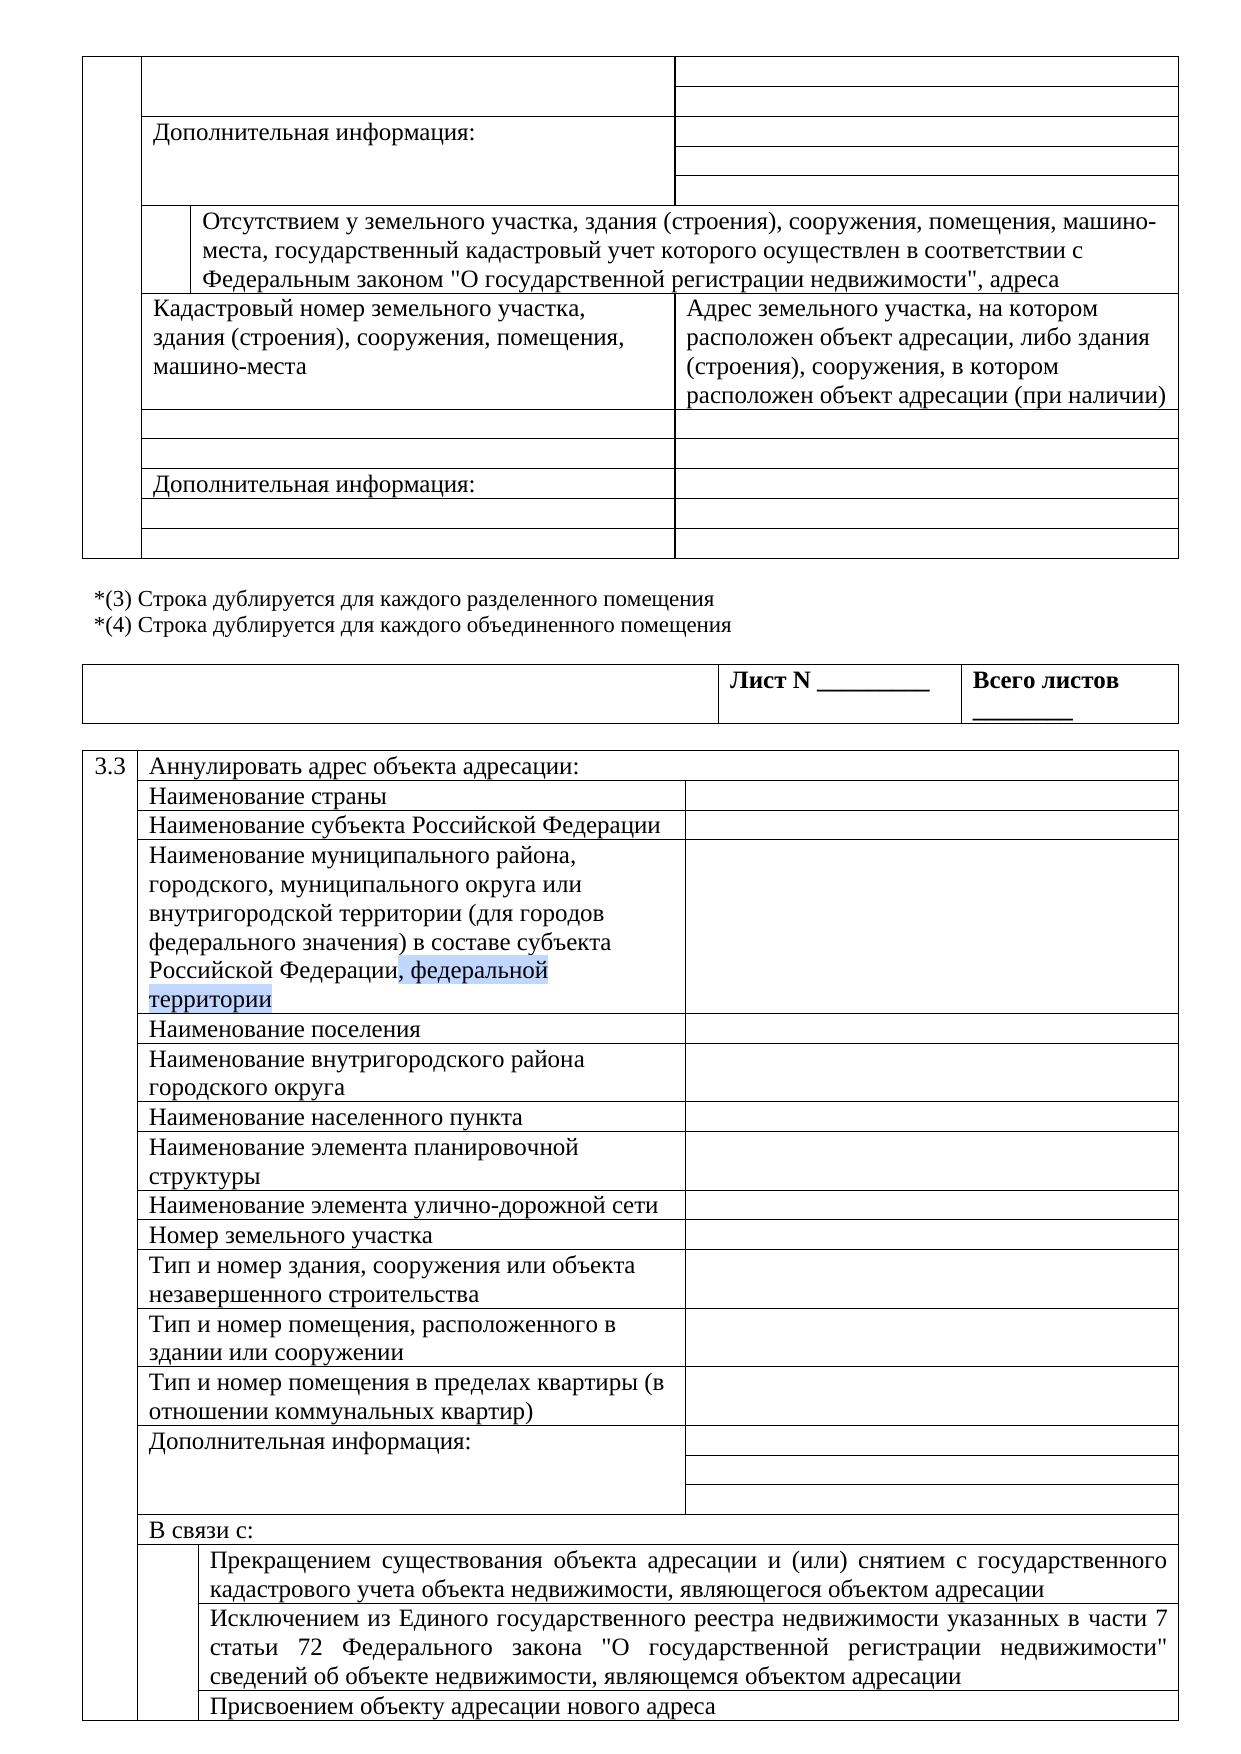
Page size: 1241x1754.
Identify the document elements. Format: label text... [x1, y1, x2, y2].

table_cell [138, 1545, 198, 1719]
table_cell [686, 1309, 1178, 1366]
table_cell [142, 410, 674, 438]
table_cell [676, 87, 1178, 116]
table_header Всего листов ________ [962, 665, 1178, 722]
table_cell [686, 1102, 1178, 1131]
table_cell [686, 1014, 1178, 1043]
table_header [83, 665, 718, 722]
table_cell Наименование элемента планировочной структуры [138, 1132, 685, 1189]
table_cell [686, 1250, 1178, 1308]
table_cell [676, 439, 1178, 468]
table_cell [686, 1044, 1178, 1101]
table_cell Наименование элемента улично-дорожной сети [138, 1191, 685, 1219]
table_cell В связи с: [138, 1515, 1178, 1544]
table_cell [676, 176, 1178, 205]
table_cell Присвоением объекту адресации нового адреса [199, 1691, 1178, 1719]
table_cell [142, 499, 674, 528]
table_cell [686, 1132, 1178, 1189]
table_cell Наименование субъекта Российской Федерации [138, 811, 685, 839]
table_cell [686, 1191, 1178, 1219]
table_cell Тип и номер помещения в пределах квартиры (в отношении коммунальных квартир) [138, 1367, 685, 1425]
table_cell Наименование страны [138, 781, 685, 809]
table_cell [142, 57, 674, 116]
table_cell [686, 781, 1178, 809]
table_cell Номер земельного участка [138, 1220, 685, 1249]
table_cell [676, 57, 1178, 86]
table_cell Тип и номер помещения, расположенного в здании или сооружении [138, 1309, 685, 1366]
table_cell [142, 529, 674, 557]
table_cell [676, 147, 1178, 175]
table_header 3.3 [83, 751, 137, 1719]
table_cell [686, 1426, 1178, 1454]
table_cell Наименование внутригородского района городского округа [138, 1044, 685, 1101]
table_cell [676, 499, 1178, 528]
table_cell Наименование населенного пункта [138, 1102, 685, 1131]
table_cell [686, 840, 1178, 1013]
table_cell Дополнительная информация: [142, 469, 674, 498]
table_cell Исключением из Единого государственного реестра недвижимости указанных в части 7 статьи 72 Федерального закона "О государственной регистрации недвижимости" сведений об объекте недвижимости, являющемся объектом адресации [199, 1604, 1178, 1690]
table_cell [676, 117, 1178, 146]
text *(4) Строка дублируется для каждого объединенного помещения [94, 611, 1190, 638]
table_header Аннулировать адрес объекта адресации: [138, 751, 1178, 780]
table_cell Кадастровый номер земельного участка, здания (строения), сооружения, помещения, машино-места [142, 294, 674, 408]
table_cell Дополнительная информация: [138, 1426, 685, 1514]
table_cell [686, 1485, 1178, 1514]
table_cell Адрес земельного участка, на котором расположен объект адресации, либо здания (строения), сооружения, в котором расположен объект адресации (при наличии) [676, 294, 1178, 408]
table_cell Отсутствием у земельного участка, здания (строения), сооружения, помещения, машино-места, государственный кадастровый учет которого осуществлен в соответствии с Федеральным законом "О государственной регистрации недвижимости", адреса [191, 206, 1178, 292]
table_cell Прекращением существования объекта адресации и (или) снятием с государственного кадастрового учета объекта недвижимости, являющегося объектом адресации [199, 1545, 1178, 1602]
table_cell [142, 206, 190, 292]
table_cell [142, 439, 674, 468]
table_cell [676, 469, 1178, 498]
table_cell [676, 529, 1178, 557]
table_cell [686, 811, 1178, 839]
table_cell [686, 1220, 1178, 1249]
table_cell Наименование муниципального района, городского, муниципального округа или внутригородской территории (для городов федерального значения) в составе субъекта Российской Федерации, федеральной территории [138, 840, 685, 1013]
table_cell Тип и номер здания, сооружения или объекта незавершенного строительства [138, 1250, 685, 1308]
table_cell Дополнительная информация: [142, 117, 674, 205]
table_cell Наименование поселения [138, 1014, 685, 1043]
text *(3) Строка дублируется для каждого разделенного помещения [94, 585, 1190, 611]
table_cell [686, 1456, 1178, 1484]
table_header Лист N _________ [719, 665, 961, 722]
table_cell [686, 1367, 1178, 1425]
table_cell [676, 410, 1178, 438]
